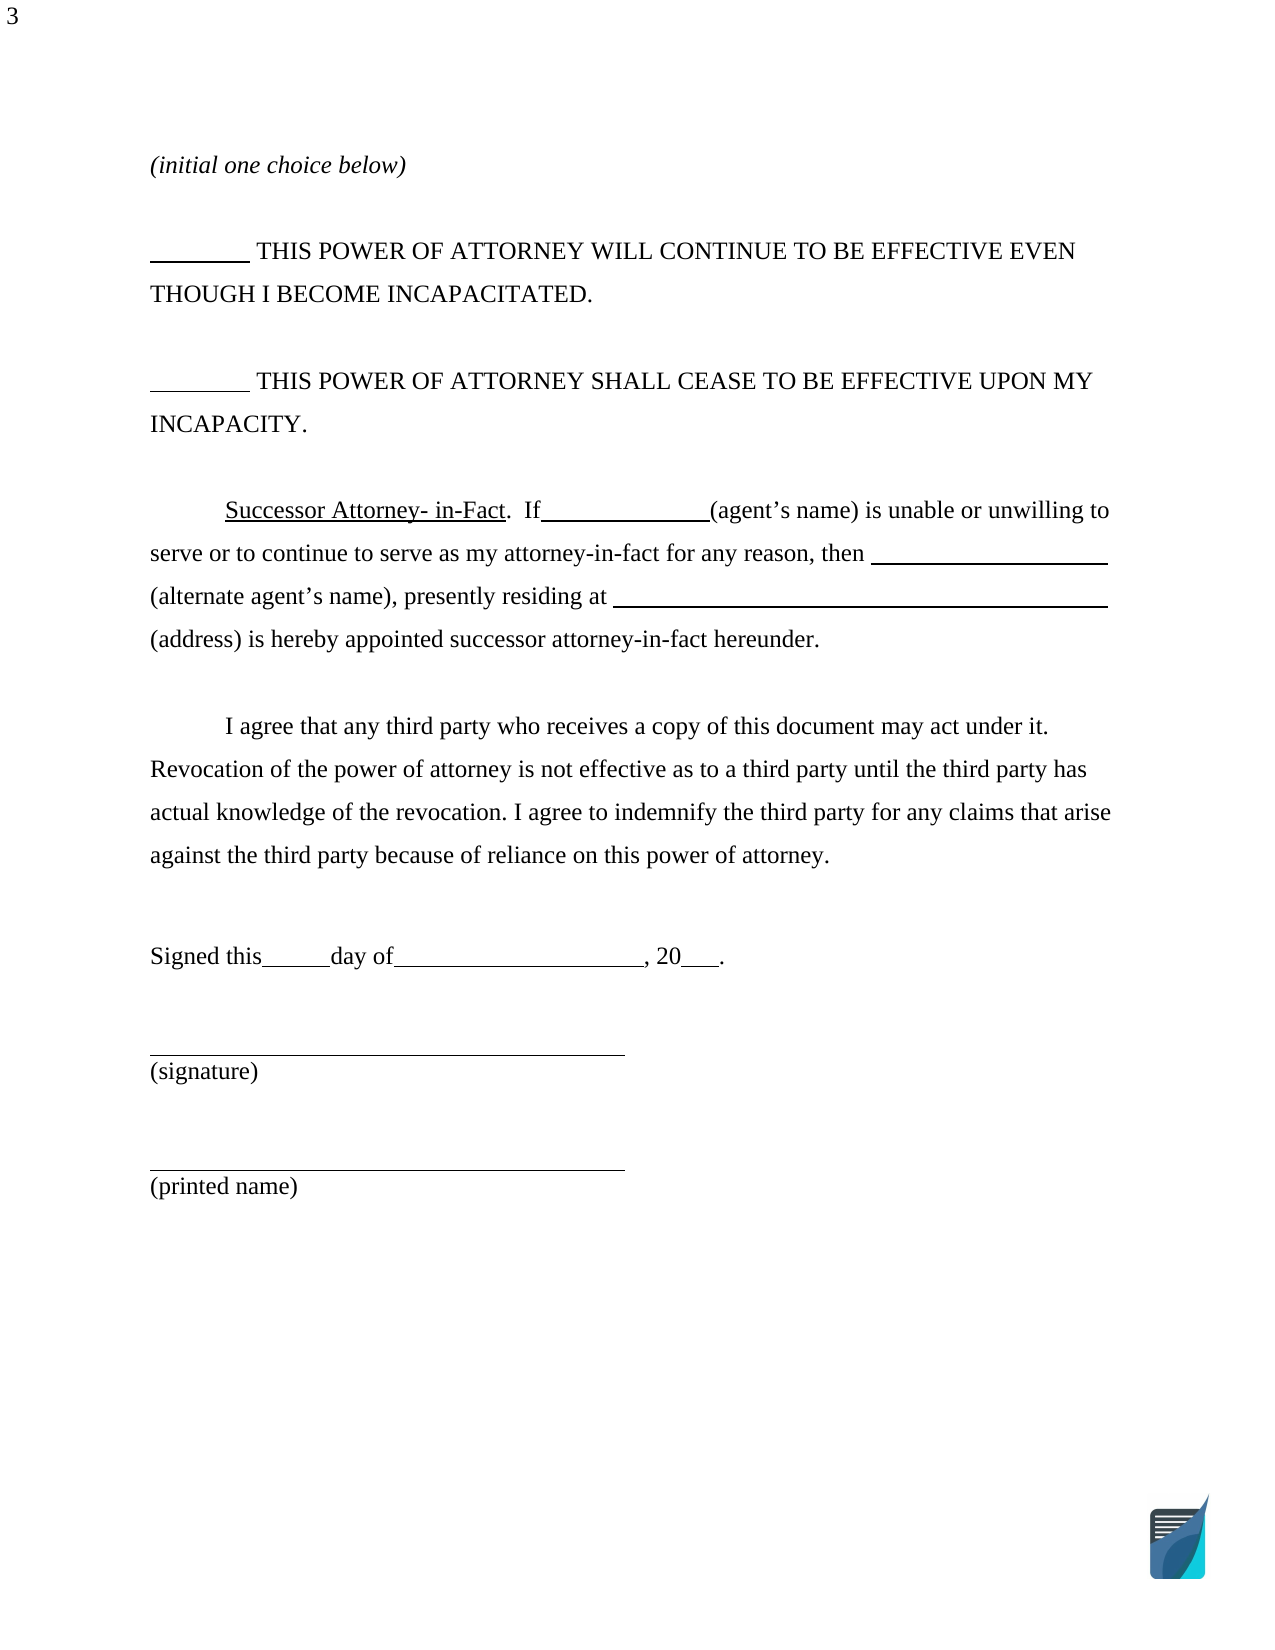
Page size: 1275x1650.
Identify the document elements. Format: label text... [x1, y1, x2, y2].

text Revocation of the power of attorney is not effective as to a third party until the third party has actual knowledge of the revocation. I agree to indemnify the third party for any claims that arise against the third party because of reliance on this power of attorney. [150, 754, 1113, 869]
text (signature) [150, 1051, 1135, 1085]
text I agree that any third party who receives a copy of this document may act under it. [225, 711, 1135, 739]
text (initial one choice below) [150, 150, 1135, 179]
picture [1147, 1493, 1212, 1579]
text THIS POWER OF ATTORNEY SHALL CEASE TO BE EFFECTIVE UPON MY INCAPACITY. [150, 366, 1094, 438]
text (printed name) [150, 1166, 1135, 1200]
text Signed this day of , 20 . [150, 941, 1135, 969]
text THIS POWER OF ATTORNEY WILL CONTINUE TO BE EFFECTIVE EVEN THOUGH I BECOME INCAPACITATED. [150, 236, 1077, 308]
text Successor Attorney- in-Fact. If (agent’s name) is unable or unwilling to serve or to continue to serve as my attorney-in-fact for any reason, then (alternate agent’s name), presently residing at (address) is hereby appointed successor attorney-in-fact hereunder. [150, 495, 1116, 653]
